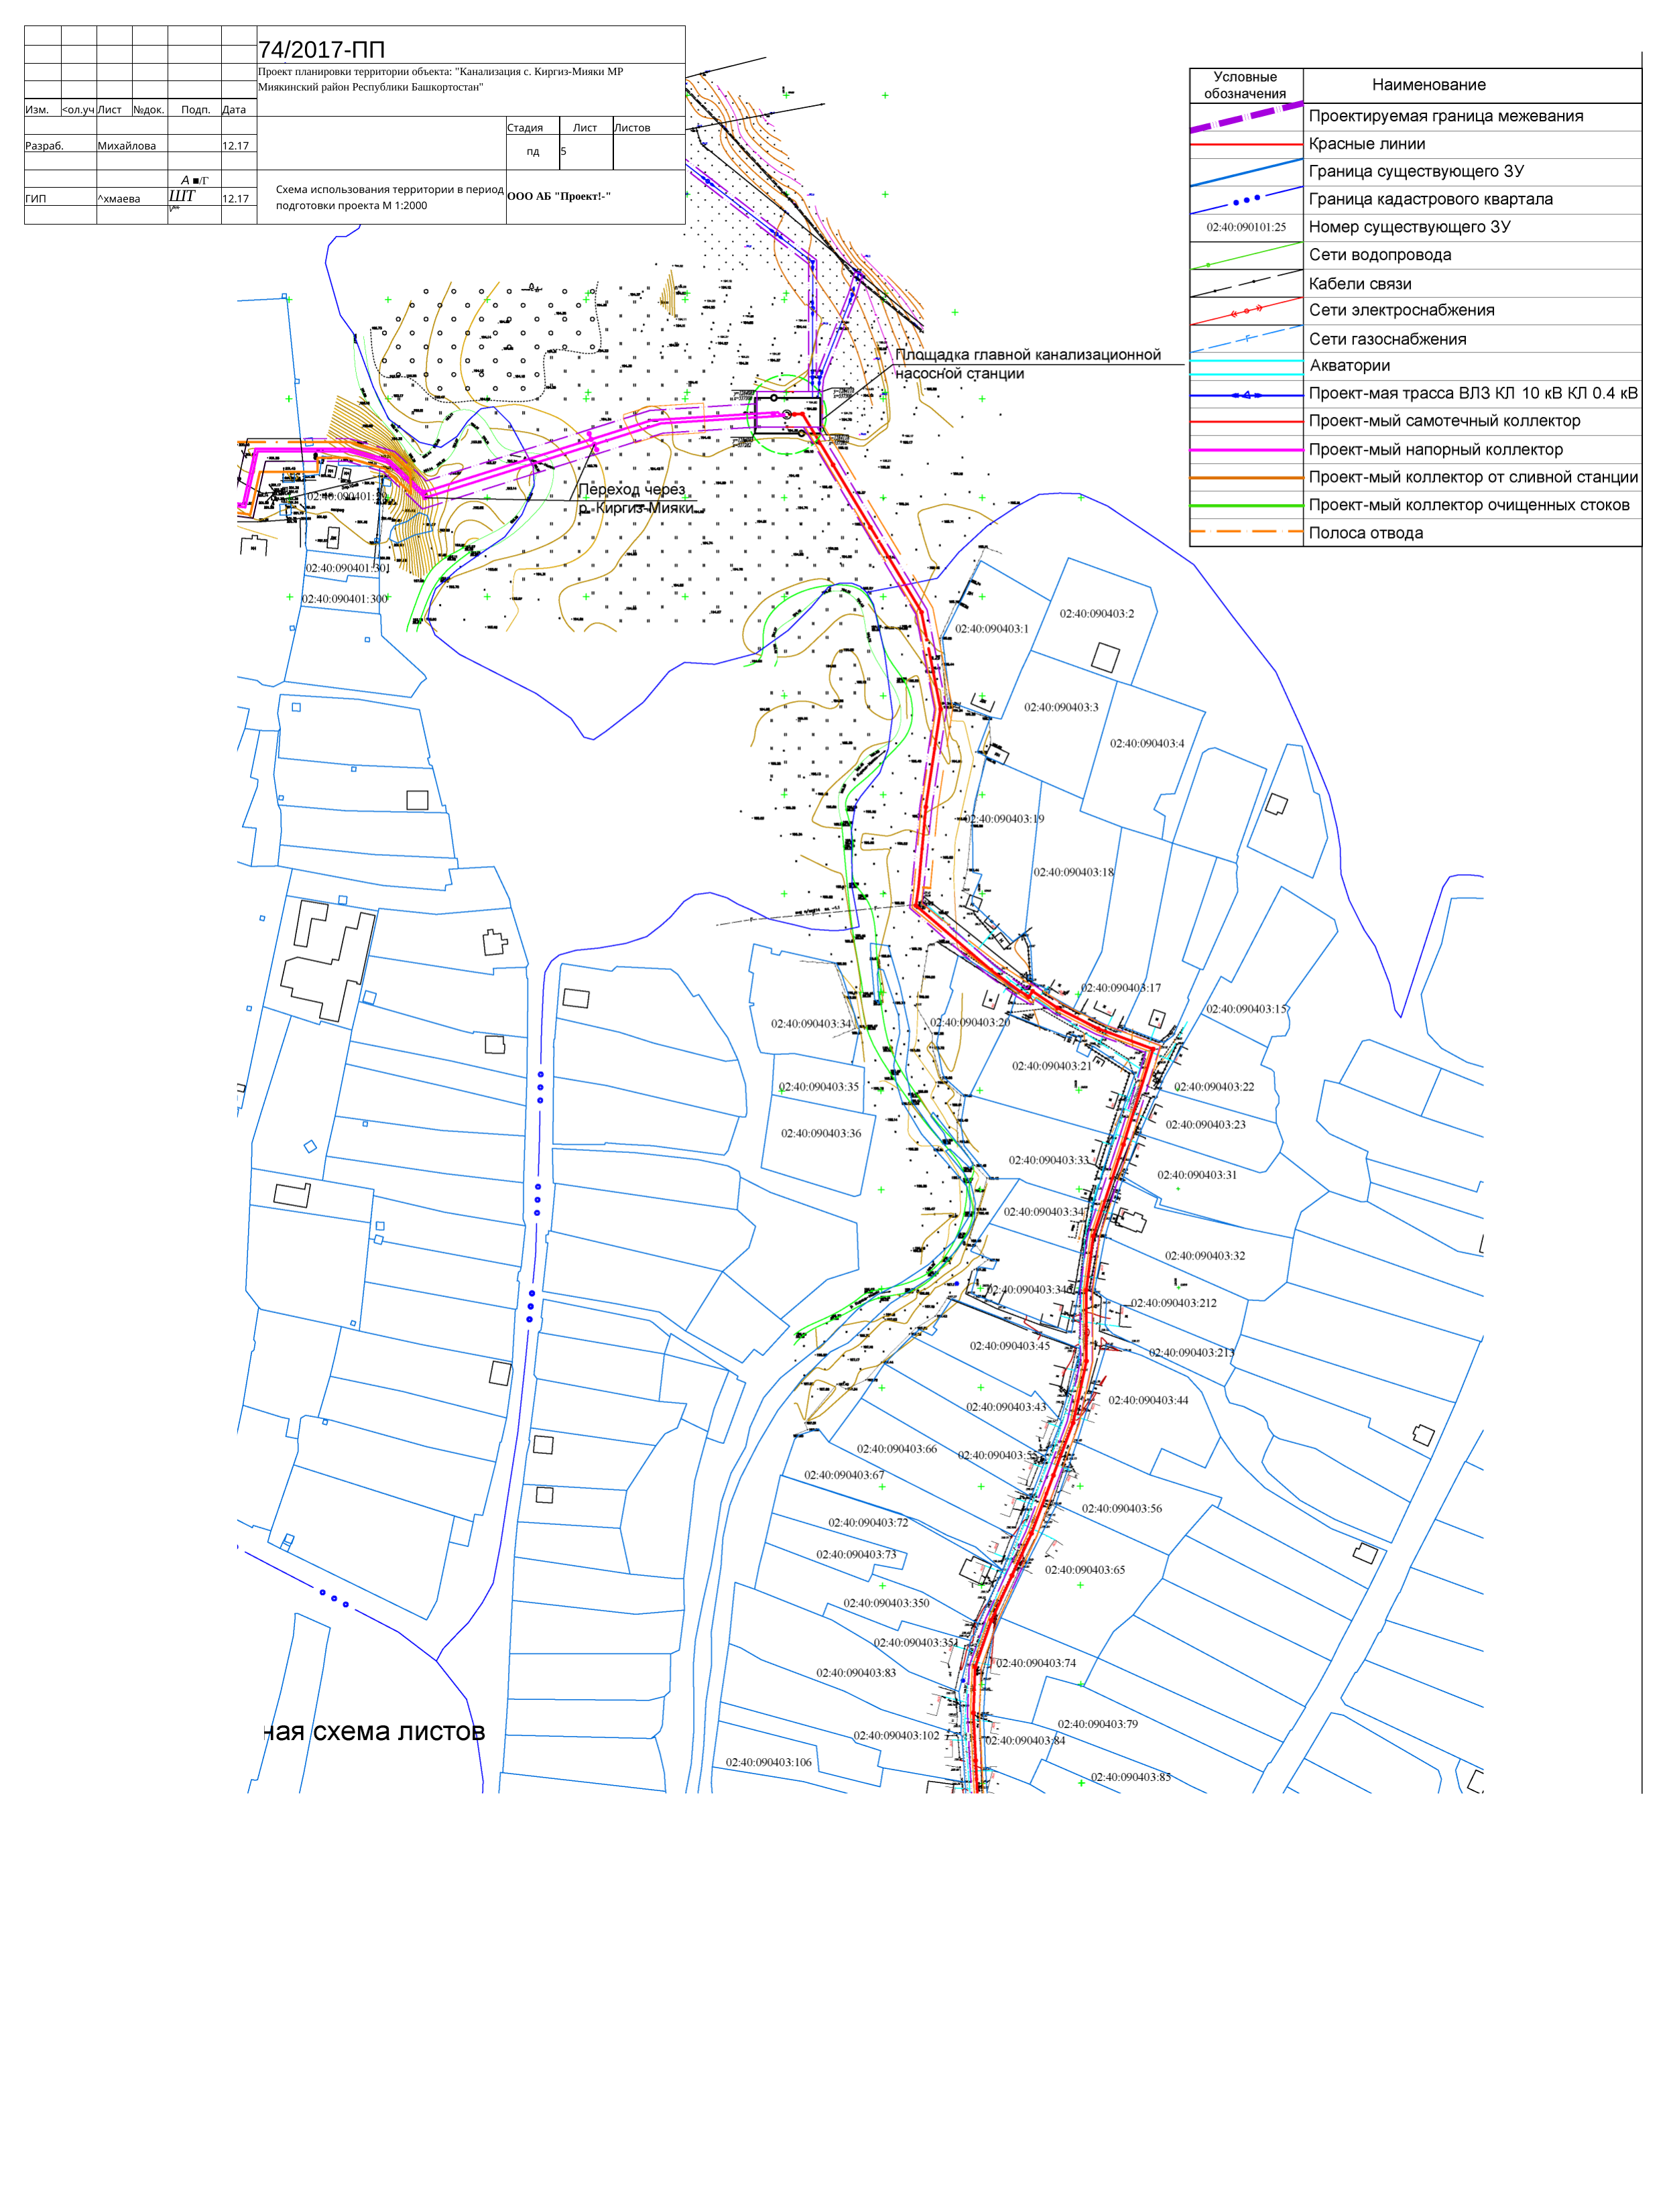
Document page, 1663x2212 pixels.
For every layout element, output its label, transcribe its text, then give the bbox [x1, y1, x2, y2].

table_cell Стадия [507, 117, 559, 134]
table_cell Михайлова [97, 135, 168, 151]
table_cell [222, 46, 257, 62]
table_cell [25, 152, 97, 170]
table_cell ^хмаева [97, 188, 168, 205]
table_cell ГИП [25, 188, 97, 205]
table_cell Подп. [168, 99, 221, 116]
table_cell [222, 117, 257, 134]
table_cell [97, 206, 168, 224]
table_cell [133, 46, 168, 62]
table_cell [168, 81, 221, 98]
table_cell пд [507, 135, 559, 170]
table_cell [133, 64, 168, 80]
table_cell [25, 206, 97, 224]
table_cell [97, 64, 132, 80]
table_cell [168, 46, 221, 62]
table_cell V** [168, 206, 221, 224]
table_cell Схема использования территории в период подготовки проекта М 1:2000 [257, 170, 506, 224]
table_cell [97, 46, 132, 62]
table_cell [614, 135, 685, 170]
table_cell 12.17 [222, 135, 257, 151]
table_cell [168, 135, 221, 151]
table_cell <ол.уч [62, 99, 97, 116]
table_cell [62, 46, 97, 62]
table_cell [222, 152, 257, 170]
table_header [133, 26, 168, 45]
table_cell [222, 81, 257, 98]
table_cell [25, 170, 97, 187]
table_cell Проект планировки территории объекта: "Канализация с. Киргиз-Мияки МР Миякинский район Республики Башкортостан" [257, 64, 685, 116]
table_cell Дата [222, 99, 257, 116]
table_cell Лист [560, 117, 613, 134]
table_cell [257, 117, 506, 170]
table_cell Изм. [25, 99, 61, 116]
table_cell 12.17 [222, 188, 257, 205]
table_cell [222, 206, 257, 224]
table_cell [25, 64, 61, 80]
table_cell [168, 64, 221, 80]
table_cell [168, 152, 221, 170]
table_cell [97, 170, 168, 187]
table_cell [62, 64, 97, 80]
table_cell ООО АБ "Проект!-" [507, 170, 685, 224]
table_header [25, 26, 61, 45]
table_header [222, 26, 257, 45]
table_cell ШТ [168, 188, 221, 205]
table_cell [25, 81, 61, 98]
table_cell [97, 117, 168, 134]
table_header [62, 26, 97, 45]
table_cell [62, 81, 97, 98]
table_header [168, 26, 221, 45]
table_cell [133, 81, 168, 98]
table_cell А ■/Г [168, 170, 221, 187]
table_cell [222, 64, 257, 80]
table_cell №док. [133, 99, 168, 116]
table_cell [168, 117, 221, 134]
table_cell Лист [97, 99, 132, 116]
table_cell Листов [614, 117, 685, 134]
table_header 74/2017-ПП [257, 26, 685, 62]
table_cell [25, 46, 61, 62]
table_cell [97, 152, 168, 170]
table_cell Разраб. [25, 135, 97, 151]
table_cell [97, 81, 132, 98]
table_header [97, 26, 132, 45]
table_cell [25, 117, 97, 134]
picture [237, 42, 1643, 1794]
table_cell [222, 170, 257, 187]
table_cell 5 [560, 135, 613, 170]
